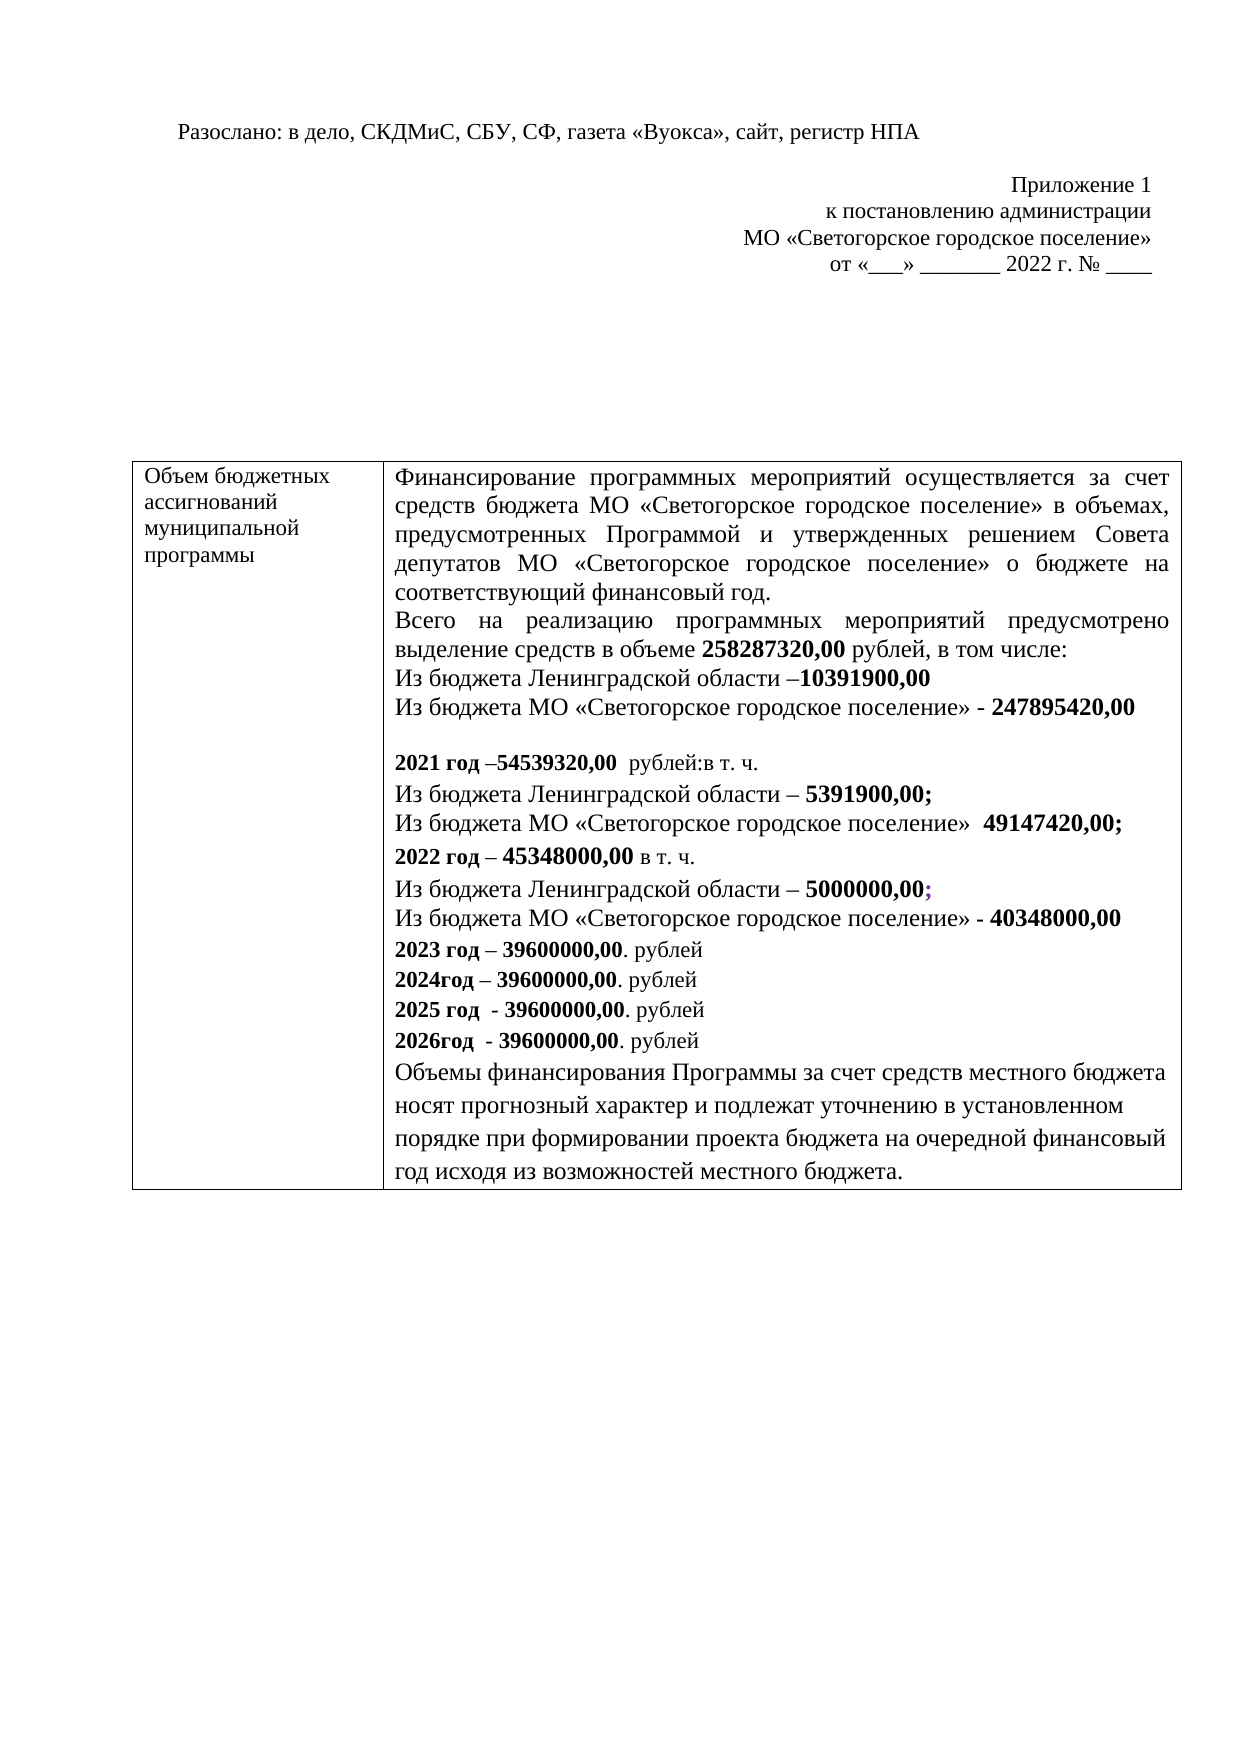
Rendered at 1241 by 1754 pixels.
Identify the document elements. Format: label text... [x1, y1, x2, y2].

table_header Объем бюджетных ассигнований муниципальной программы [133, 462, 383, 1189]
text от «___» _______ 2022 г. № ____ [177, 250, 1152, 276]
table_header Финансирование программных мероприятий осуществляется за счет средств бюджета МО «Светогорское городское поселение» в объемах, предусмотренных Программой и утвержденных решением Совета депутатов МО «Светогорское городское поселение» о бюджете на соответствующий финансовый год. Всего на реализацию программных мероприятий предусмотрено выделение средств в объеме 258287320,00 рублей, в том числе: Из бюджета Ленинградской области –10391900,00 Из бюджета МО «Светогорское городское поселение» - 247895420,00 2021 год –54539320,00 рублей:в т. ч. Из бюджета Ленинградской области – 5391900,00; Из бюджета МО «Светогорское городское поселение» 49147420,00; 2022 год – 45348000,00 в т. ч. Из бюджета Ленинградской области – 5000000,00; Из бюджета МО «Светогорское городское поселение» - 40348000,00 2023 год – 39600000,00. рублей 2024год – 39600000,00. рублей 2025 год - 39600000,00. рублей 2026год - 39600000,00. рублей Объемы финансирования Программы за счет средств местного бюджета носят прогнозный характер и подлежат уточнению в установленном порядке при формировании проекта бюджета на очередной финансовый год исходя из возможностей местного бюджета. [384, 462, 1181, 1189]
text к постановлению администрации [177, 197, 1152, 223]
text Приложение 1 [177, 171, 1152, 197]
text Разослано: в дело, СКДМиС, СБУ, СФ, газета «Вуокса», сайт, регистр НПА [177, 118, 1152, 144]
text МО «Светогорское городское поселение» [177, 223, 1152, 250]
